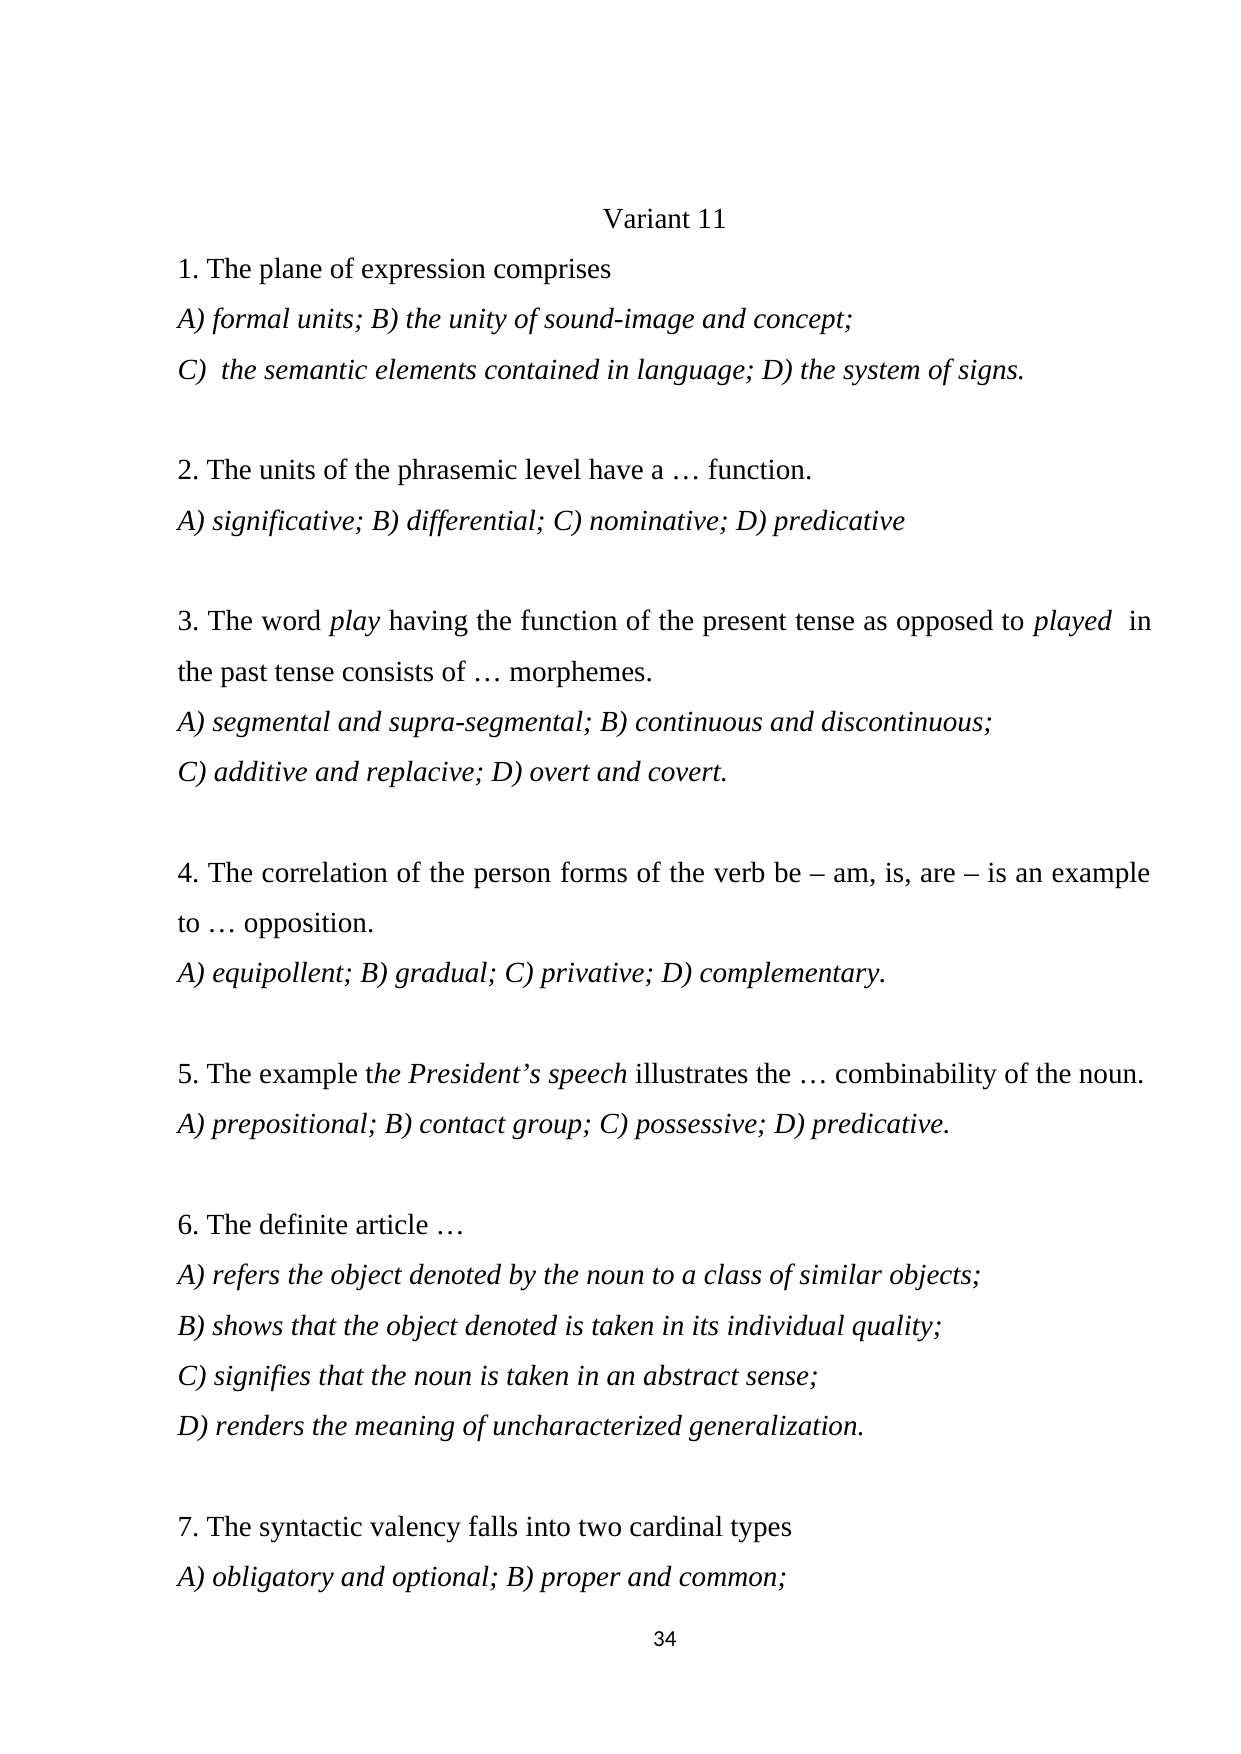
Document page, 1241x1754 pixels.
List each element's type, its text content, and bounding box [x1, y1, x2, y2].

text 3. The word play having the function of the present tense as opposed to played in the past tense consists of … morphemes. [177, 603, 1152, 687]
text D) renders the meaning of uncharacterized generalization. [177, 1408, 1152, 1442]
text 4. The correlation of the person forms of the verb be – am, is, are – is an example to … opposition. [177, 855, 1152, 939]
text A) significative; B) differential; C) nominative; D) predicative [177, 503, 1152, 536]
text B) shows that the object denoted is taken in its individual quality; [177, 1308, 1152, 1341]
text 7. The syntactic valency falls into two cardinal types [177, 1509, 1152, 1542]
text C) signifies that the noun is taken in an abstract sense; [177, 1358, 1152, 1392]
text 1. The plane of expression comprises [177, 251, 1152, 285]
text A) segmental and supra-segmental; B) continuous and discontinuous; [177, 704, 1152, 737]
text A) obligatory and optional; B) proper and common; [177, 1559, 1152, 1593]
text 6. The definite article … [177, 1207, 1152, 1241]
text A) prepositional; B) contact group; C) possessive; D) predicative. [177, 1106, 1152, 1140]
text A) equipollent; B) gradual; C) privative; D) complementary. [177, 956, 1152, 989]
text 2. The units of the phrasemic level have a … function. [177, 452, 1152, 486]
text C) additive and replacive; D) overt and covert. [177, 754, 1152, 788]
text A) refers the object denoted by the noun to a class of similar objects; [177, 1257, 1152, 1291]
text Variant 11 [177, 201, 1152, 234]
text A) formal units; B) the unity of sound-image and concept; [177, 301, 1152, 335]
text 5. The example the President’s speech illustrates the … combinability of the noun. [177, 1056, 1152, 1090]
text C) the semantic elements contained in language; D) the system of signs. [177, 352, 1152, 385]
